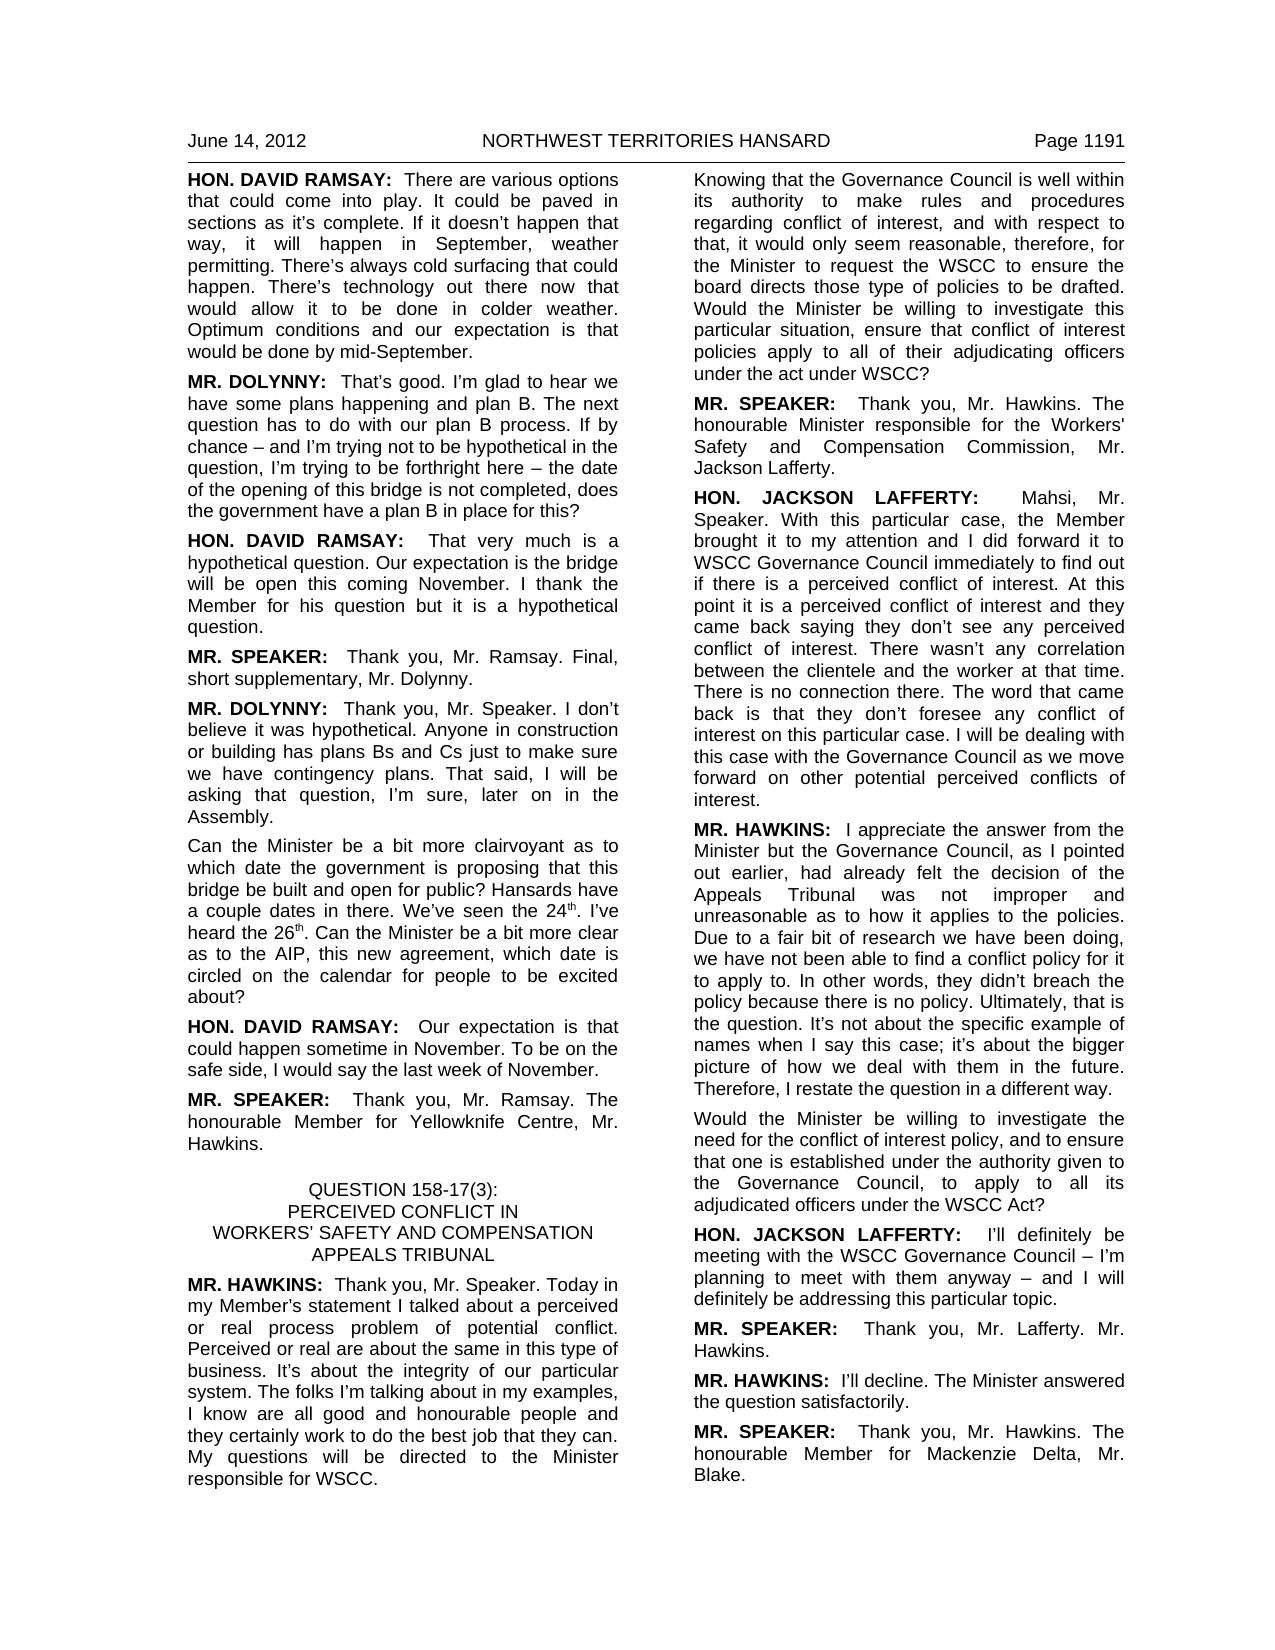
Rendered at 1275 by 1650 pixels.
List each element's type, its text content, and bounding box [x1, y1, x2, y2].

text MR. SPEAKER: Thank you, Mr. Hawkins. The honourable Minister responsible for the Workers' Safety and Compensation Commission, Mr. Jackson Lafferty. [694, 392, 1125, 478]
text MR. DOLYNNY: Thank you, Mr. Speaker. I don’t believe it was hypothetical. Anyone in construction or building has plans Bs and Cs just to make sure we have contingency plans. That said, I will be asking that question, I’m sure, later on in the Assembly. [187, 698, 619, 827]
text HON. DAVID RAMSAY: That very much is a hypothetical question. Our expectation is the bridge will be open this coming November. I thank the Member for his question but it is a hypothetical question. [187, 530, 619, 638]
text Knowing that the Governance Council is well within its authority to make rules and procedures regarding conflict of interest, and with respect to that, it would only seem reasonable, therefore, for the Minister to request the WSCC to ensure the board directs those type of policies to be drafted. Would the Minister be willing to investigate this particular situation, ensure that conflict of interest policies apply to all of their adjudicating officers under the act under WSCC? [694, 168, 1125, 384]
text MR. SPEAKER: Thank you, Mr. Lafferty. Mr. Hawkins. [694, 1318, 1125, 1361]
text Would the Minister be willing to investigate the need for the conflict of interest policy, and to ensure that one is established under the authority given to the Governance Council, to apply to all its adjudicated officers under the WSCC Act? [694, 1107, 1125, 1215]
text MR. HAWKINS: Thank you, Mr. Speaker. Today in my Member’s statement I talked about a perceived or real process problem of potential conflict. Perceived or real are about the same in this type of business. It’s about the integrity of our particular system. The folks I’m talking about in my examples, I know are all good and honourable people and they certainly work to do the best job that they can. My questions will be directed to the Minister responsible for WSCC. [187, 1273, 619, 1489]
text MR. SPEAKER: Thank you, Mr. Ramsay. The honourable Member for Yellowknife Centre, Mr. Hawkins. [187, 1089, 619, 1154]
text HON. JACKSON LAFFERTY: I’ll definitely be meeting with the WSCC Governance Council – I’m planning to meet with them anyway – and I will definitely be addressing this particular topic. [694, 1223, 1125, 1310]
text HON. JACKSON LAFFERTY: Mahsi, Mr. Speaker. With this particular case, the Member brought it to my attention and I did forward it to WSCC Governance Council immediately to find out if there is a perceived conflict of interest. At this point it is a perceived conflict of interest and they came back saying they don’t see any perceived conflict of interest. There wasn’t any correlation between the clientele and the worker at that time. There is no connection there. The word that came back is that they don’t foresee any conflict of interest on this particular case. I will be dealing with this case with the Governance Council as we move forward on other potential perceived conflicts of interest. [694, 487, 1125, 810]
text MR. DOLYNNY: That’s good. I’m glad to hear we have some plans happening and plan B. The next question has to do with our plan B process. If by chance – and I’m trying not to be hypothetical in the question, I’m trying to be forthright here – the date of the opening of this bridge is not completed, does the government have a plan B in place for this? [187, 371, 619, 522]
text MR. SPEAKER: Thank you, Mr. Ramsay. Final, short supplementary, Mr. Dolynny. [187, 646, 619, 689]
text HON. DAVID RAMSAY: Our expectation is that could happen sometime in November. To be on the safe side, I would say the last week of November. [187, 1016, 619, 1081]
text MR. HAWKINS: I’ll decline. The Minister answered the question satisfactorily. [694, 1369, 1125, 1413]
text HON. DAVID RAMSAY: There are various options that could come into play. It could be paved in sections as it’s complete. If it doesn’t happen that way, it will happen in September, weather permitting. There’s always cold surfacing that could happen. There’s technology out there now that would allow it to be done in colder weather. Optimum conditions and our expectation is that would be done by mid-September. [187, 168, 619, 362]
subtitle QUESTION 158-17(3): PERCEIVED CONFLICT IN WORKERS’ SAFETY AND COMPENSATION APPEALS TRIBUNAL [187, 1179, 619, 1265]
text Can the Minister be a bit more clairvoyant as to which date the government is proposing that this bridge be built and open for public? Hansards have a couple dates in there. We’ve seen the 24th. I’ve heard the 26th. Can the Minister be a bit more clear as to the AIP, this new agreement, which date is circled on the calendar for people to be excited about? [187, 835, 619, 1008]
text MR. HAWKINS: I appreciate the answer from the Minister but the Governance Council, as I pointed out earlier, had already felt the decision of the Appeals Tribunal was not improper and unreasonable as to how it applies to the policies. Due to a fair bit of research we have been doing, we have not been able to find a conflict policy for it to apply to. In other words, they didn’t breach the policy because there is no policy. Ultimately, that is the question. It’s not about the specific example of names when I say this case; it’s about the bigger picture of how we deal with them in the future. Therefore, I restate the question in a different way. [694, 819, 1125, 1099]
text MR. SPEAKER: Thank you, Mr. Hawkins. The honourable Member for Mackenzie Delta, Mr. Blake. [694, 1421, 1125, 1486]
